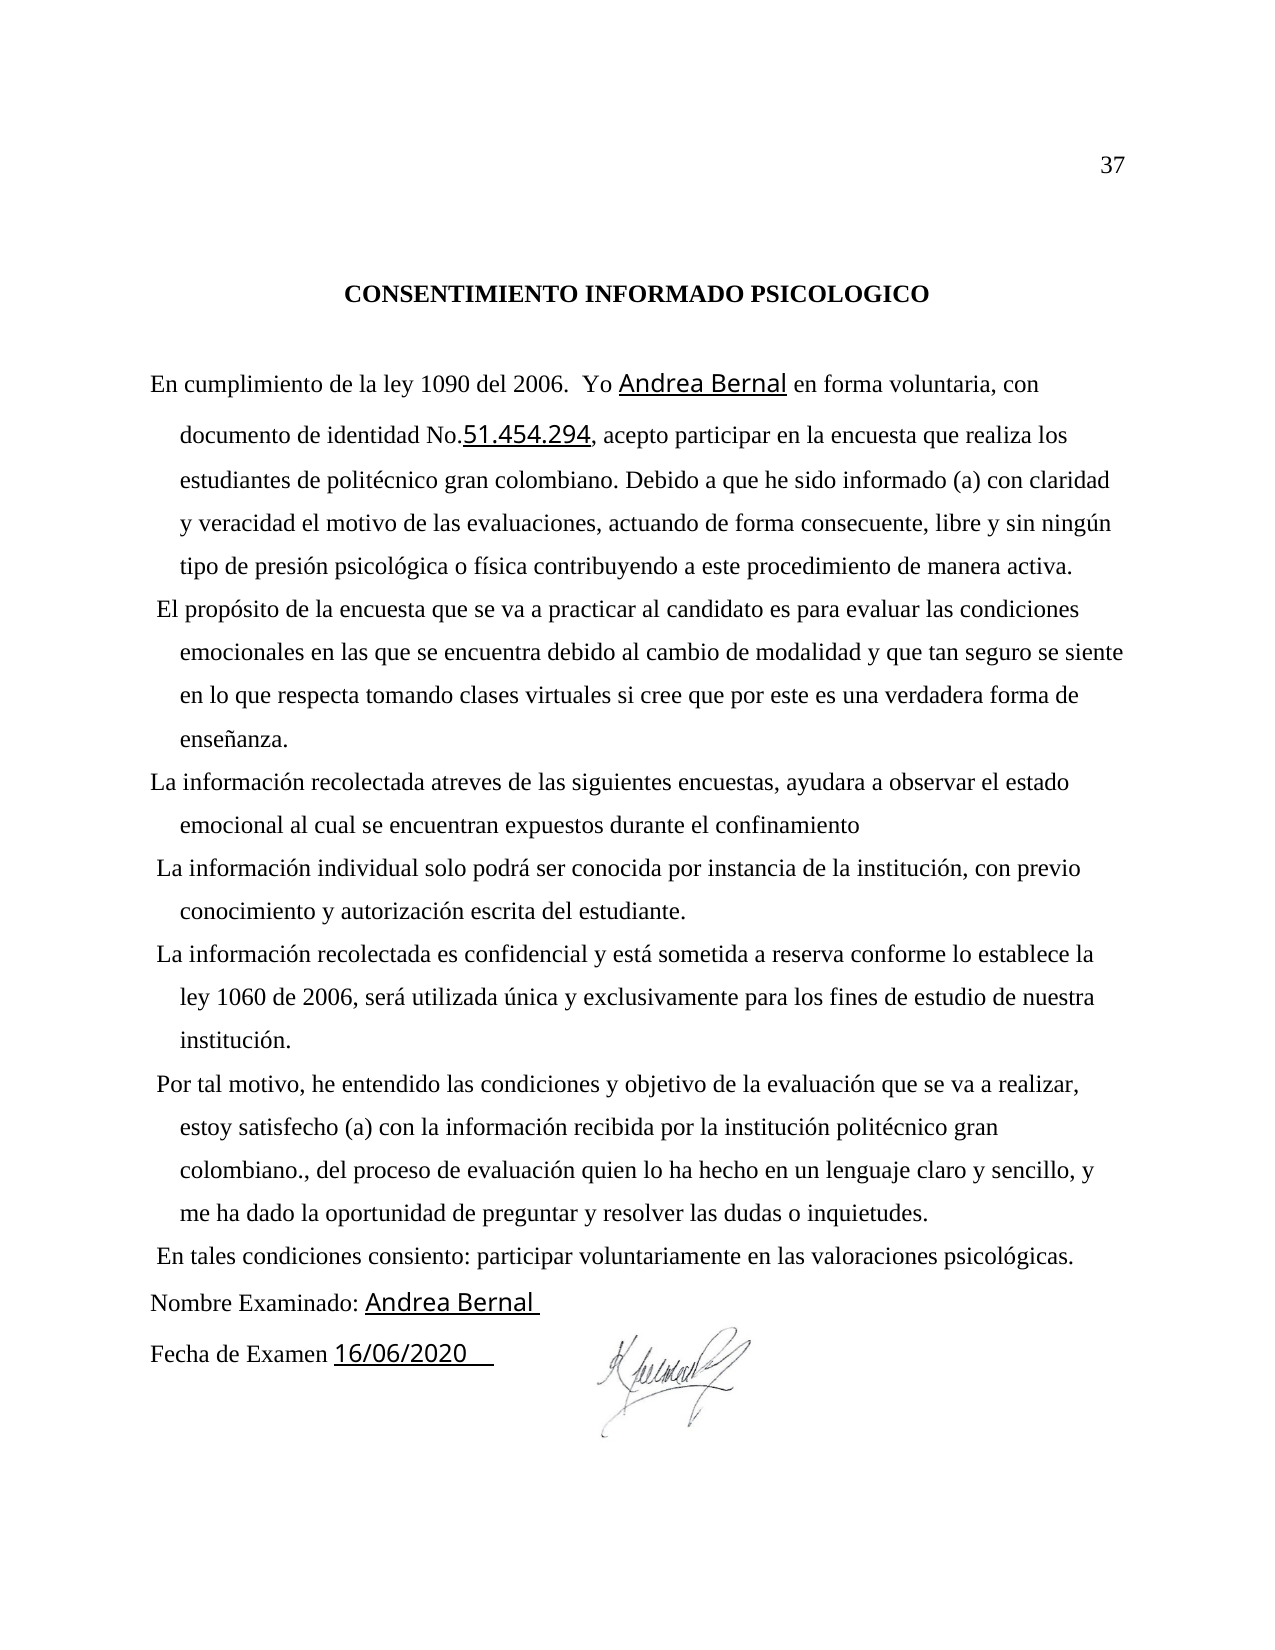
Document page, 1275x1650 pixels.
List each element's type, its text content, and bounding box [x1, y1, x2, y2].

text Nombre Examinado: Andrea Bernal [150, 1284, 1125, 1318]
text Por tal motivo, he entendido las condiciones y objetivo de la evaluación que se va a realizar, estoy satisfecho (a) con la información recibida por la institución politécnico gran colombiano., del proceso de evaluación quien lo ha hecho en un lenguaje claro y sencillo, y me ha dado la oportunidad de preguntar y resolver las dudas o inquietudes. [150, 1069, 1125, 1227]
text CONSENTIMIENTO INFORMADO PSICOLOGICO [150, 279, 1124, 308]
text La información individual solo podrá ser conocida por instancia de la institución, con previo conocimiento y autorización escrita del estudiante. [150, 853, 1125, 925]
picture [567, 1318, 780, 1335]
text El propósito de la encuesta que se va a practicar al candidato es para evaluar las condiciones emocionales en las que se encuentra debido al cambio de modalidad y que tan seguro se siente en lo que respecta tomando clases virtuales si cree que por este es una verdadera forma de enseñanza. [150, 594, 1125, 752]
picture [567, 1369, 780, 1453]
text Fecha de Examen 16/06/2020 [150, 1335, 1125, 1369]
text La información recolectada es confidencial y está sometida a reserva conforme lo establece la ley 1060 de 2006, será utilizada única y exclusivamente para los fines de estudio de nuestra institución. [150, 939, 1125, 1054]
text La información recolectada atreves de las siguientes encuestas, ayudara a observar el estado emocional al cual se encuentran expuestos durante el confinamiento [150, 767, 1125, 839]
text En tales condiciones consiento: participar voluntariamente en las valoraciones psicológicas. [150, 1241, 1125, 1270]
text En cumplimiento de la ley 1090 del 2006. Yo Andrea Bernal en forma voluntaria, con documento de identidad No.51.454.294, acepto participar en la encuesta que realiza los estudiantes de politécnico gran colombiano. Debido a que he sido informado (a) con claridad y veracidad el motivo de las evaluaciones, actuando de forma consecuente, libre y sin ningún tipo de presión psicológica o física contribuyendo a este procedimiento de manera activa. [150, 366, 1125, 580]
